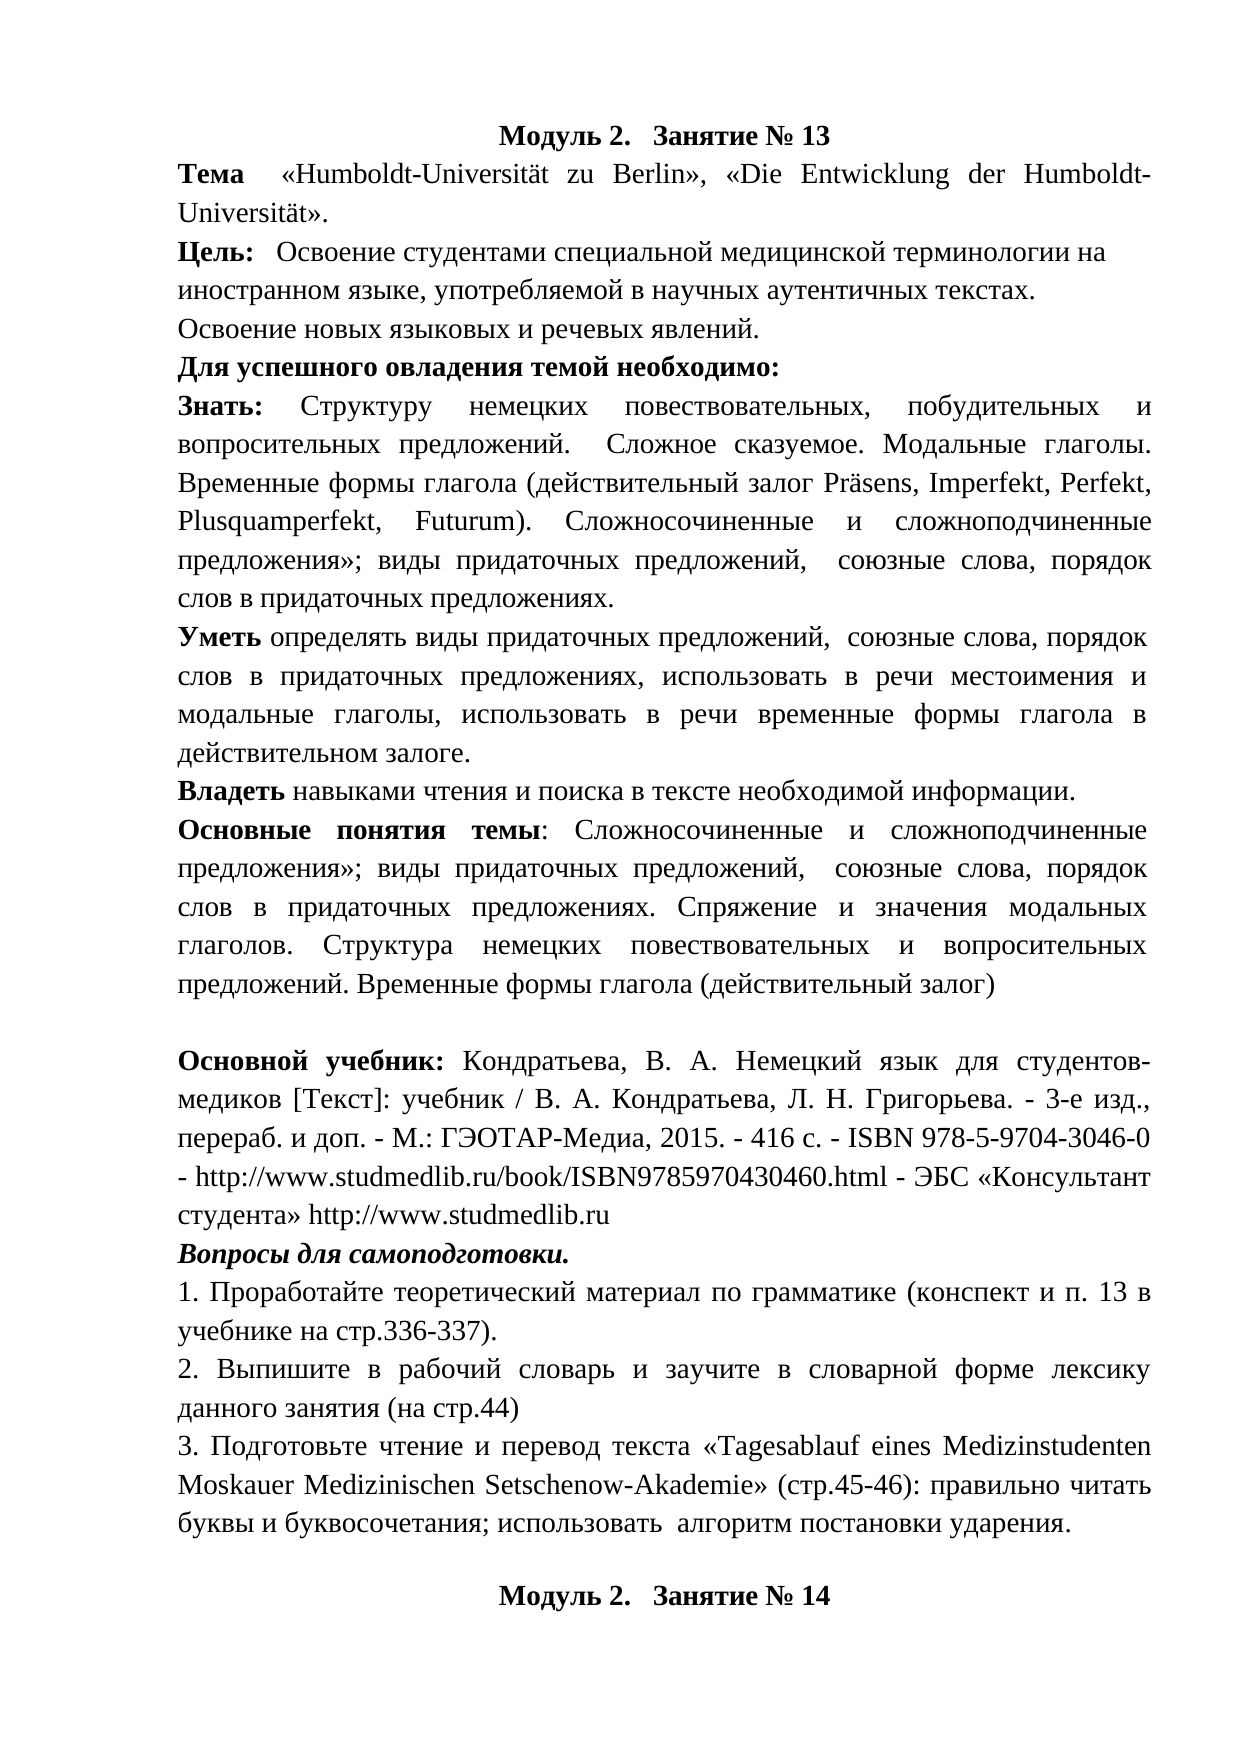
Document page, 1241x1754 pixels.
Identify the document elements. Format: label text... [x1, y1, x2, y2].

text 1. Проработайте теоретический материал по грамматике (конспект и п. 13 в учебнике на стр.336-337). [177, 1274, 1152, 1346]
text Владеть навыками чтения и поиска в тексте необходимой информации. [177, 773, 1152, 807]
text Знать: Структуру немецких повествовательных, побудительных и вопросительных предложений. Сложное сказуемое. Модальные глаголы. Временные формы глагола (действительный залог Präsens, Imperfekt, Perfekt, Plusquamperfekt, Futurum). Сложносочиненные и сложноподчиненные предложения»; виды придаточных предложений, союзные слова, порядок слов в придаточных предложениях. [177, 388, 1152, 614]
text Для успешного овладения темой необходимо: [177, 349, 1152, 383]
text Основные понятия темы: Сложносочиненные и сложноподчиненные предложения»; виды придаточных предложений, союзные слова, порядок слов в придаточных предложениях. Спряжение и значения модальных глаголов. Структура немецких повествовательных и вопросительных предложений. Временные формы глагола (действительный залог) [177, 812, 1147, 999]
text Основной учебник: Кондратьева, В. А. Немецкий язык для студентов-медиков [Текст]: учебник / В. А. Кондратьева, Л. Н. Григорьева. - 3-е изд., перераб. и доп. - М.: ГЭОТАР-Медиа, 2015. - 416 с. - ISBN 978-5-9704-3046-0 - http://www.studmedlib.ru/book/ISBN9785970430460.html - ЭБС «Консультант студента» http://www.studmedlib.ru [177, 1043, 1152, 1231]
text Уметь определять виды придаточных предложений, союзные слова, порядок слов в придаточных предложениях, использовать в речи местоимения и модальные глаголы, использовать в речи временные формы глагола в действительном залоге. [177, 619, 1147, 768]
text Вопросы для самоподготовки. [177, 1236, 1152, 1269]
text Тема «Humboldt-Universität zu Berlin», «Die Entwicklung der Humboldt-Universität». [177, 157, 1152, 229]
text 3. Подготовьте чтение и перевод текста «Tagesablauf eines Medizinstudenten Moskauer Medizinischen Setschenow-Akademie» (стр.45-46): правильно читать буквы и буквосочетания; использовать алгоритм постановки ударения. [177, 1428, 1152, 1539]
text Модуль 2. Занятие № 14 [177, 1578, 1152, 1612]
text 2. Выпишите в рабочий словарь и заучите в словарной форме лексику данного занятия (на стр.44) [177, 1351, 1152, 1423]
text Цель: Освоение студентами специальной медицинской терминологии на иностранном языке, употребляемой в научных аутентичных текстах. Освоение новых языковых и речевых явлений. [177, 234, 1152, 344]
text Модуль 2. Занятие № 13 [177, 118, 1152, 152]
